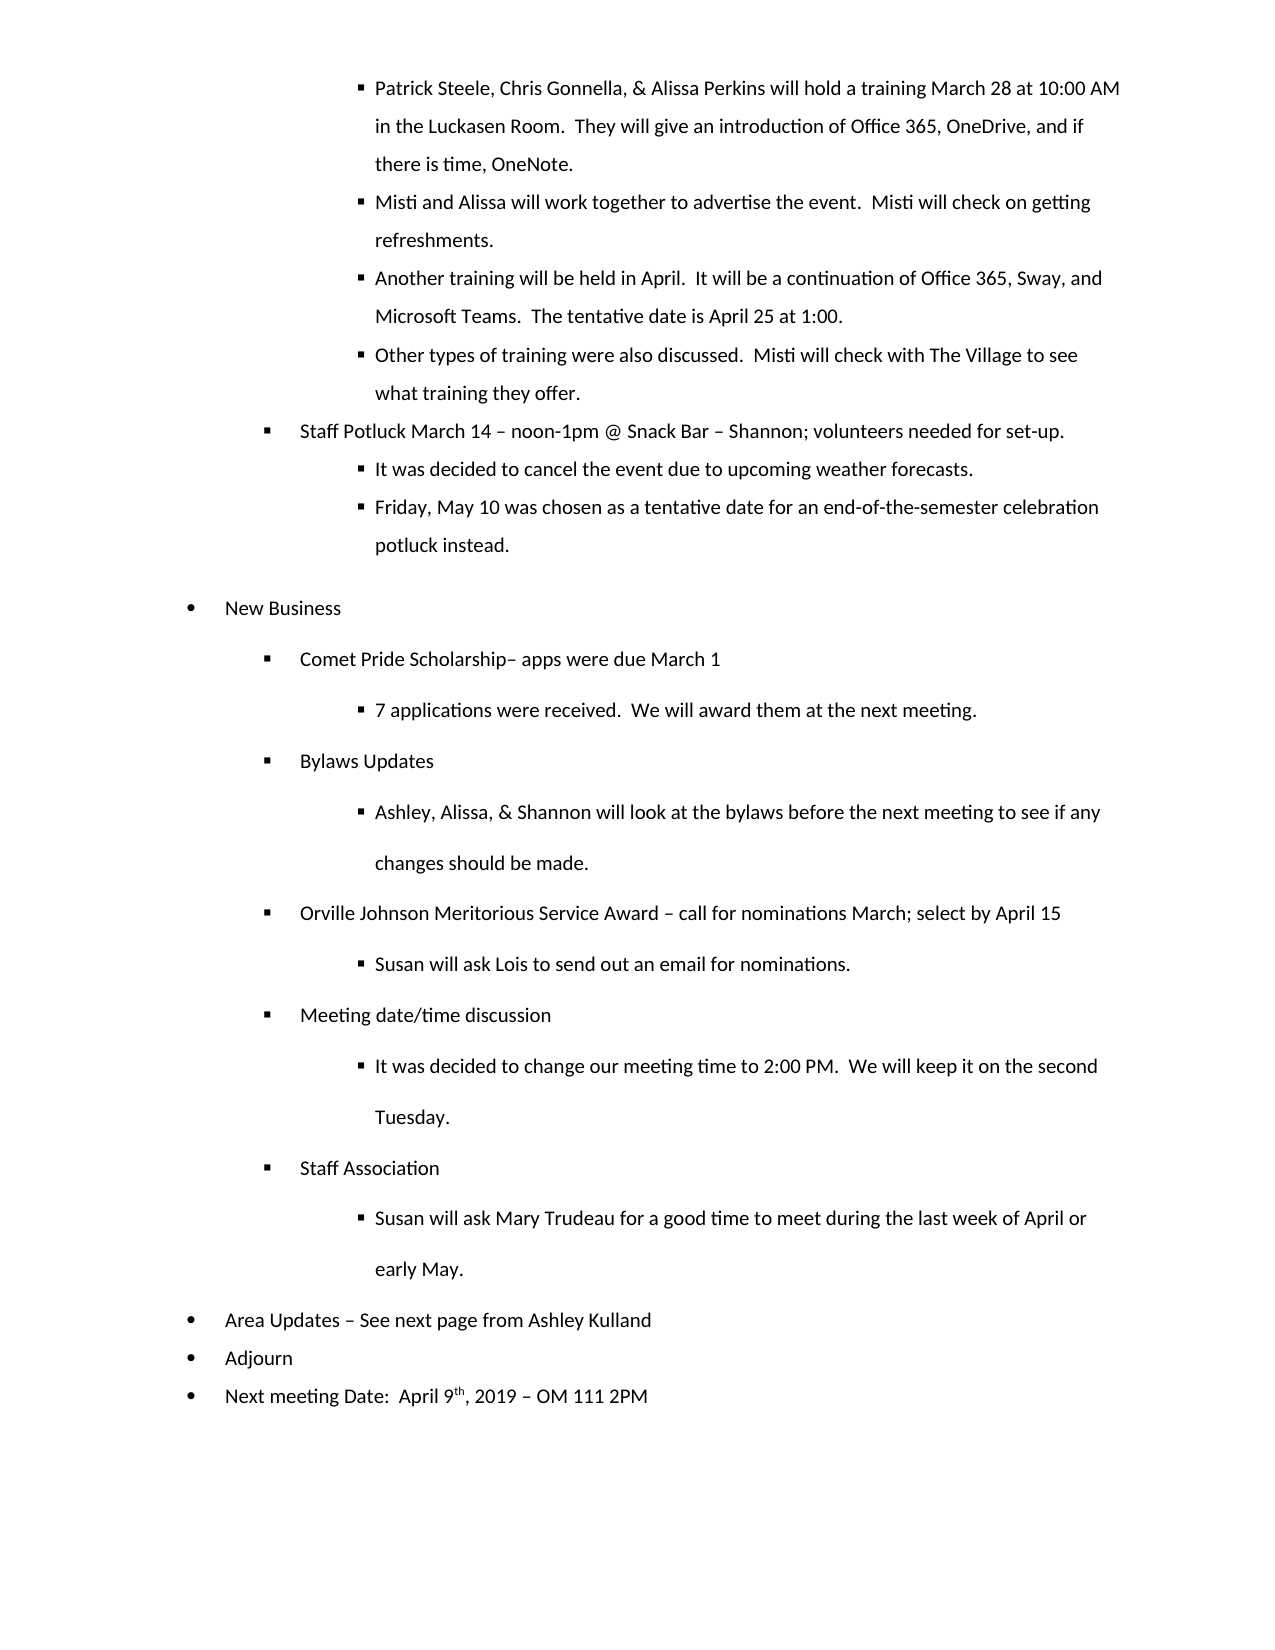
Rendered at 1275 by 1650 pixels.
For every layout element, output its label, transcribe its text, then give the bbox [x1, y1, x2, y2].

list Patrick Steele, Chris Gonnella, & Alissa Perkins will hold a training March 28 at 10:00 AM in the Luckasen Room. They will give an introduction of Office 365, OneDrive, and if there is time, OneNote. [356, 75, 1125, 177]
list Another training will be held in April. It will be a continuation of Office 365, Sway, and Microsoft Teams. The tentative date is April 25 at 1:00. [356, 266, 1125, 329]
list Susan will ask Mary Trudeau for a good time to meet during the last week of April or early May. [356, 1206, 1125, 1282]
list Staff Potluck March 14 – noon-1pm @ Snack Bar – Shannon; volunteers needed for set-up. [262, 418, 1125, 443]
list Meeting date/time discussion [262, 1002, 1125, 1028]
list Other types of training were also discussed. Misti will check with The Village to see what training they offer. [356, 342, 1125, 405]
list Next meeting Date: April 9th, 2019 – OM 111 2PM [187, 1383, 1125, 1409]
list New Business [187, 596, 1125, 621]
list It was decided to cancel the event due to upcoming weather forecasts. [356, 456, 1125, 482]
list 7 applications were received. We will award them at the next meeting. [356, 697, 1125, 723]
list Adjourn [187, 1345, 1125, 1371]
list Susan will ask Lois to send out an email for nominations. [356, 951, 1125, 977]
list Ashley, Alissa, & Shannon will look at the bylaws before the next meeting to see if any changes should be made. [356, 799, 1125, 875]
list It was decided to change our meeting time to 2:00 PM. We will keep it on the second Tuesday. [356, 1053, 1125, 1129]
list Orville Johnson Meritorious Service Award – call for nominations March; select by April 15 [262, 901, 1125, 926]
list Area Updates – See next page from Ashley Kulland [187, 1307, 1125, 1333]
list Comet Pride Scholarship– apps were due March 1 [262, 646, 1125, 672]
list Misti and Alissa will work together to advertise the event. Misti will check on getting refreshments. [356, 189, 1125, 253]
list Bylaws Updates [262, 748, 1125, 773]
list Staff Association [262, 1155, 1125, 1180]
list Friday, May 10 was chosen as a tentative date for an end-of-the-semester celebration potluck instead. [356, 494, 1125, 558]
